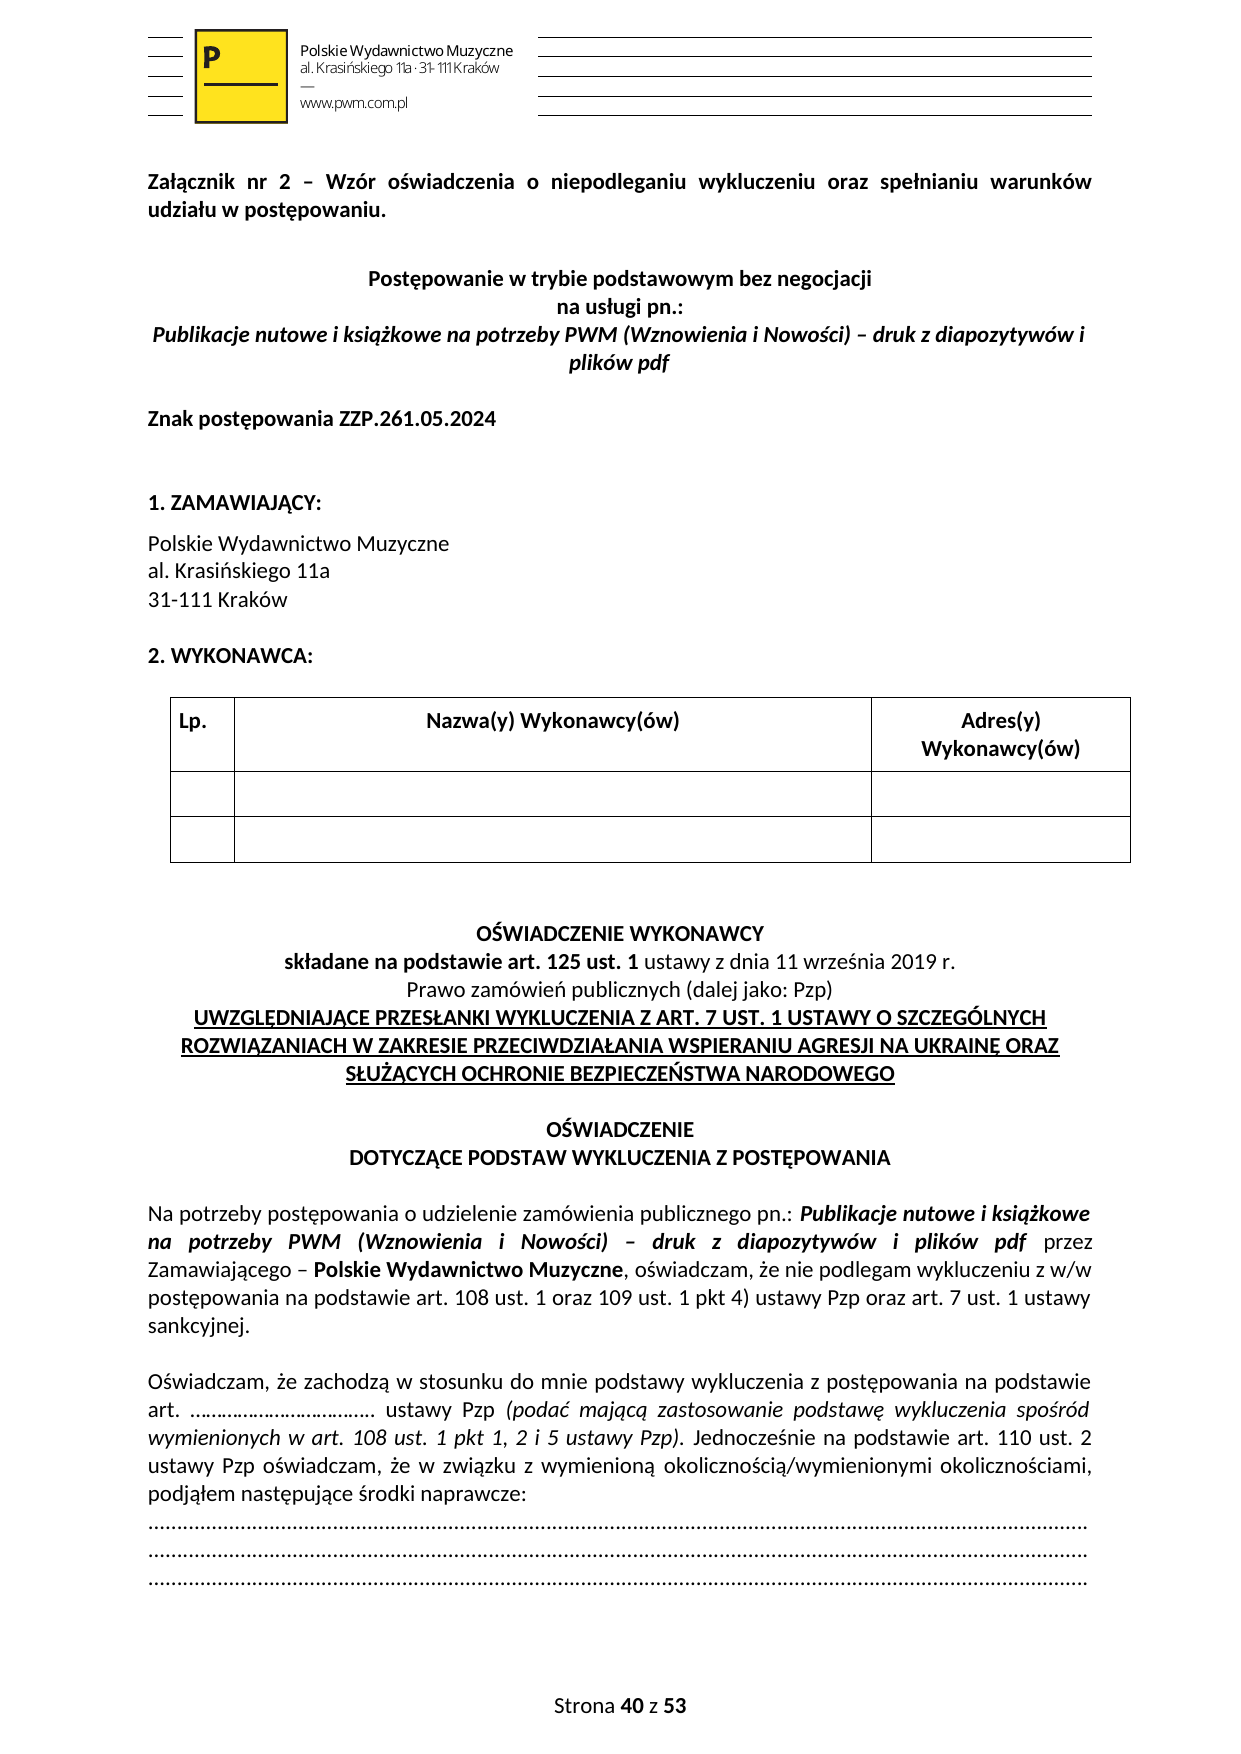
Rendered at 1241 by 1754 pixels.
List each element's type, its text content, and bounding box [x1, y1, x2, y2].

text UWZGLĘDNIAJĄCE PRZESŁANKI WYKLUCZENIA Z ART. 7 UST. 1 USTAWY O SZCZEGÓLNYCH ROZWIĄZANIACH W ZAKRESIE PRZECIWDZIAŁANIA WSPIERANIU AGRESJI NA UKRAINĘ ORAZ SŁUŻĄCYCH OCHRONIE BEZPIECZEŃSTWA NARODOWEGO [148, 1003, 1093, 1087]
text 1. ZAMAWIAJĄCY: [148, 488, 1093, 516]
text OŚWIADCZENIE [148, 1115, 1093, 1143]
text DOTYCZĄCE PODSTAW WYKLUCZENIA Z POSTĘPOWANIA [148, 1143, 1093, 1171]
text na usługi pn.: [148, 292, 1093, 320]
table_header Adres(y) Wykonawcy(ów) [872, 698, 1130, 771]
text ......................................................................................................................................................................................................................................................................................................................................................................................................................................................................................................... [148, 1507, 1093, 1592]
table_cell [171, 817, 234, 862]
text al. Krasińskiego 11a [148, 557, 1093, 585]
table_cell [171, 772, 234, 816]
text Oświadczam, że zachodzą w stosunku do mnie podstawy wykluczenia z postępowania na podstawie art. …………………………….. ustawy Pzp (podać mającą zastosowanie podstawę wykluczenia spośród wymienionych w art. 108 ust. 1 pkt 1, 2 i 5 ustawy Pzp). Jednocześnie na podstawie art. 110 ust. 2 ustawy Pzp oświadczam, że w związku z wymienioną okolicznością/wymienionymi okolicznościami, podjąłem następujące środki naprawcze: [148, 1367, 1093, 1507]
text Na potrzeby postępowania o udzielenie zamówienia publicznego pn.: Publikacje nutowe i książkowe na potrzeby PWM (Wznowienia i Nowości) – druk z diapozytywów i plików pdf przez Zamawiającego – Polskie Wydawnictwo Muzyczne, oświadczam, że nie podlegam wykluczeniu z w/w postępowania na podstawie art. 108 ust. 1 oraz 109 ust. 1 pkt 4) ustawy Pzp oraz art. 7 ust. 1 ustawy sankcyjnej. [148, 1199, 1093, 1339]
table_cell [235, 817, 871, 862]
text Prawo zamówień publicznych (dalej jako: Pzp) [148, 975, 1093, 1003]
text Postępowanie w trybie podstawowym bez negocjacji [148, 264, 1093, 292]
text Polskie Wydawnictwo Muzyczne [148, 529, 1093, 557]
subtitle Załącznik nr 2 – Wzór oświadczenia o niepodleganiu wykluczeniu oraz spełnianiu warunków udziału w postępowaniu. [148, 167, 1093, 223]
text OŚWIADCZENIE WYKONAWCY [148, 919, 1093, 947]
text 31-111 Kraków [148, 585, 1093, 613]
text składane na podstawie art. 125 ust. 1 ustawy z dnia 11 września 2019 r. [148, 947, 1093, 975]
text Znak postępowania ZZP.261.05.2024 [148, 404, 1093, 432]
table_header Lp. [171, 698, 234, 771]
table_cell [872, 772, 1130, 816]
table_cell [235, 772, 871, 816]
text Publikacje nutowe i książkowe na potrzeby PWM (Wznowienia i Nowości) – druk z diapozytywów i plików pdf [148, 320, 1093, 376]
text 2. WYKONAWCA: [148, 641, 1093, 669]
table_header Nazwa(y) Wykonawcy(ów) [235, 698, 871, 771]
table_cell [872, 817, 1130, 862]
